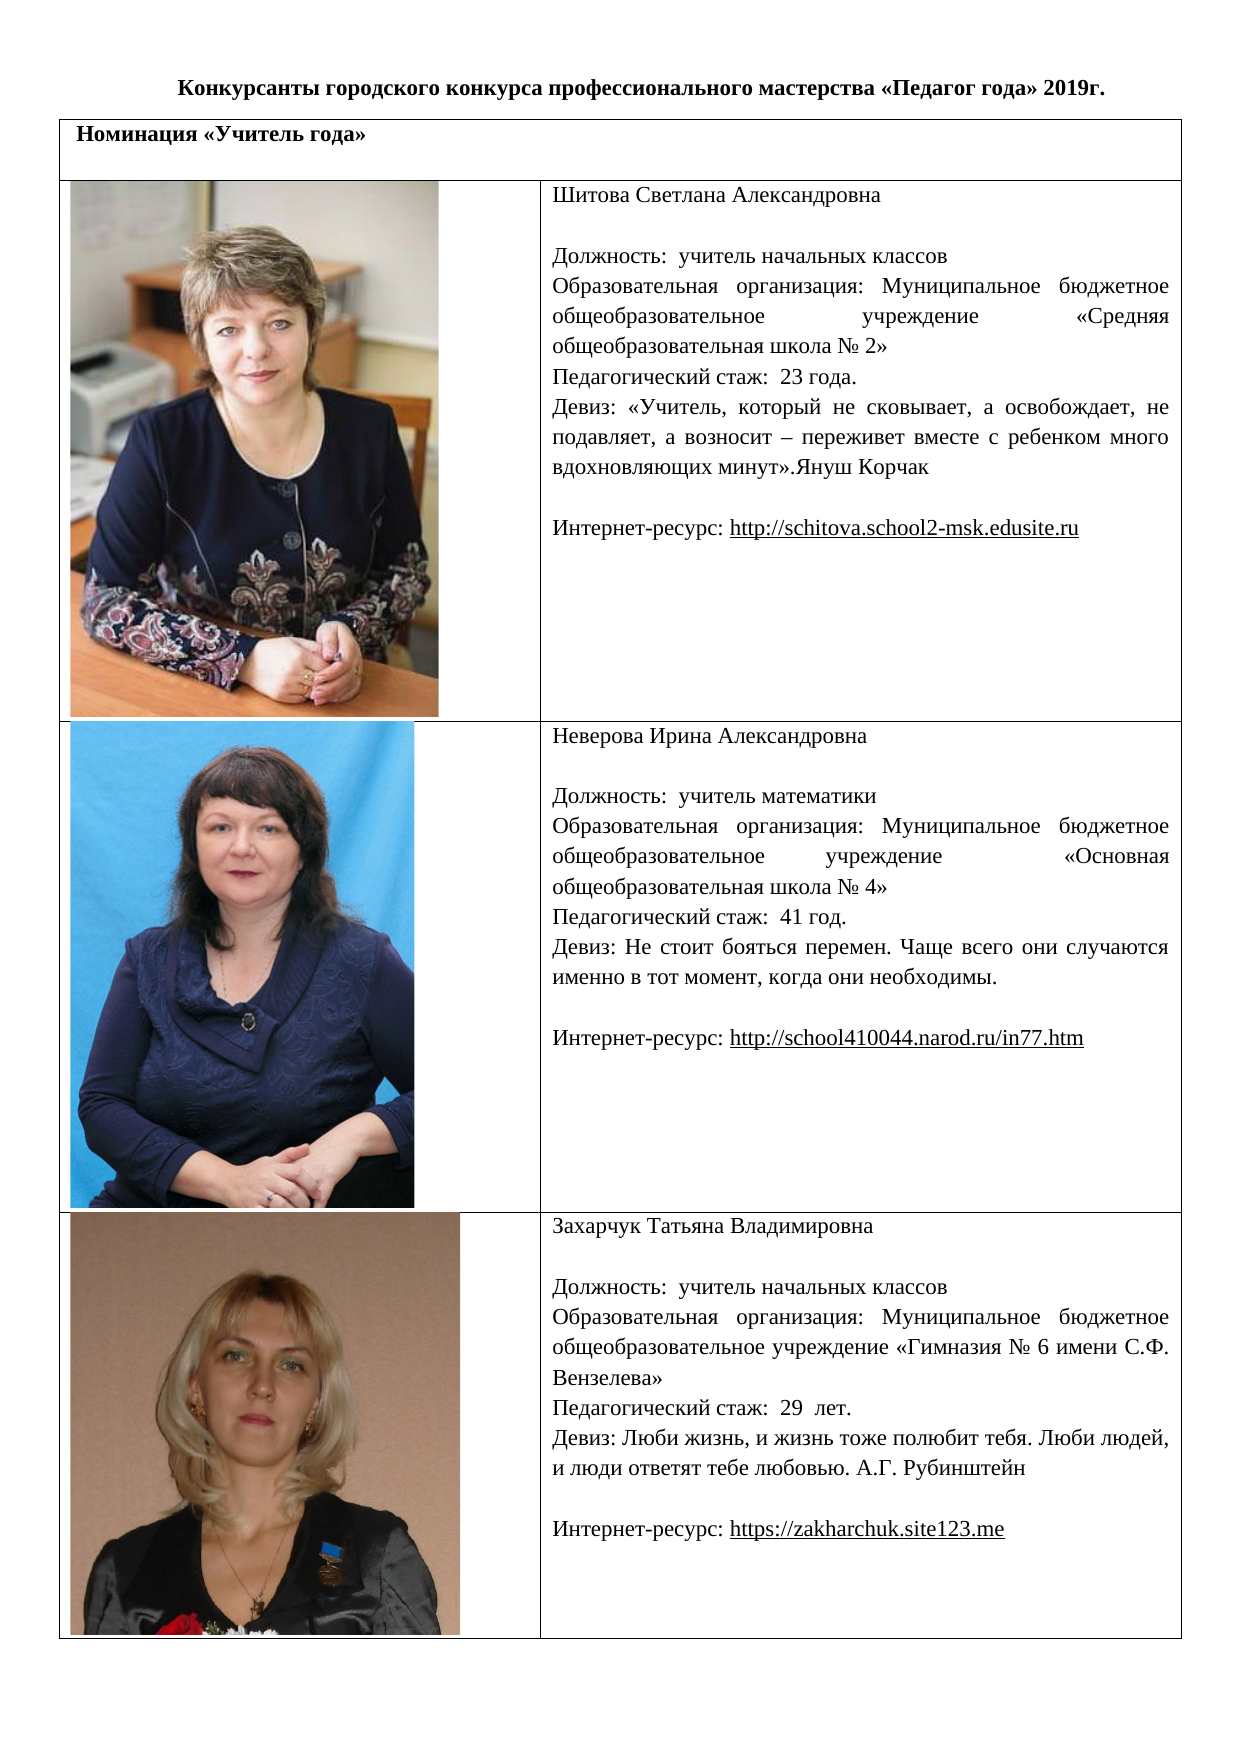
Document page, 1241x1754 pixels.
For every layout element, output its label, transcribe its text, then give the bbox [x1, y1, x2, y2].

table_cell Неверова Ирина Александровна Должность: учитель математики Образовательная организация: Муниципальное бюджетное общеобразовательное учреждение «Основная общеобразовательная школа № 4» Педагогический стаж: 41 год. Девиз: Не стоит бояться перемен. Чаще всего они случаются именно в тот момент, когда они необходимы. Интернет-ресурс: http://school410044.narod.ru/in77.htm [541, 722, 1181, 1212]
picture [70, 721, 415, 1208]
table_cell [60, 1213, 540, 1638]
picture [70, 1212, 461, 1635]
table_cell [60, 722, 540, 1212]
table_cell Шитова Светлана Александровна Должность: учитель начальных классов Образовательная организация: Муниципальное бюджетное общеобразовательное учреждение «Средняя общеобразовательная школа № 2» Педагогический стаж: 23 года. Девиз: «Учитель, который не сковывает, а освобождает, не подавляет, а возносит – переживет вместе с ребенком много вдохновляющих минут».Януш Корчак Интернет-ресурс: http://schitova.school2-msk.edusite.ru [541, 181, 1181, 721]
table_cell Захарчук Татьяна Владимировна Должность: учитель начальных классов Образовательная организация: Муниципальное бюджетное общеобразовательное учреждение «Гимназия № 6 имени С.Ф. Вензелева» Педагогический стаж: 29 лет. Девиз: Люби жизнь, и жизнь тоже полюбит тебя. Люби людей, и люди ответят тебе любовью. А.Г. Рубинштейн Интернет-ресурс: https://zakharchuk.site123.me [541, 1213, 1181, 1638]
table_cell [60, 181, 540, 721]
text Конкурсанты городского конкурса профессионального мастерства «Педагог года» 2019г. [177, 74, 1152, 100]
picture [70, 181, 439, 717]
table_header Номинация «Учитель года» [60, 120, 1181, 180]
